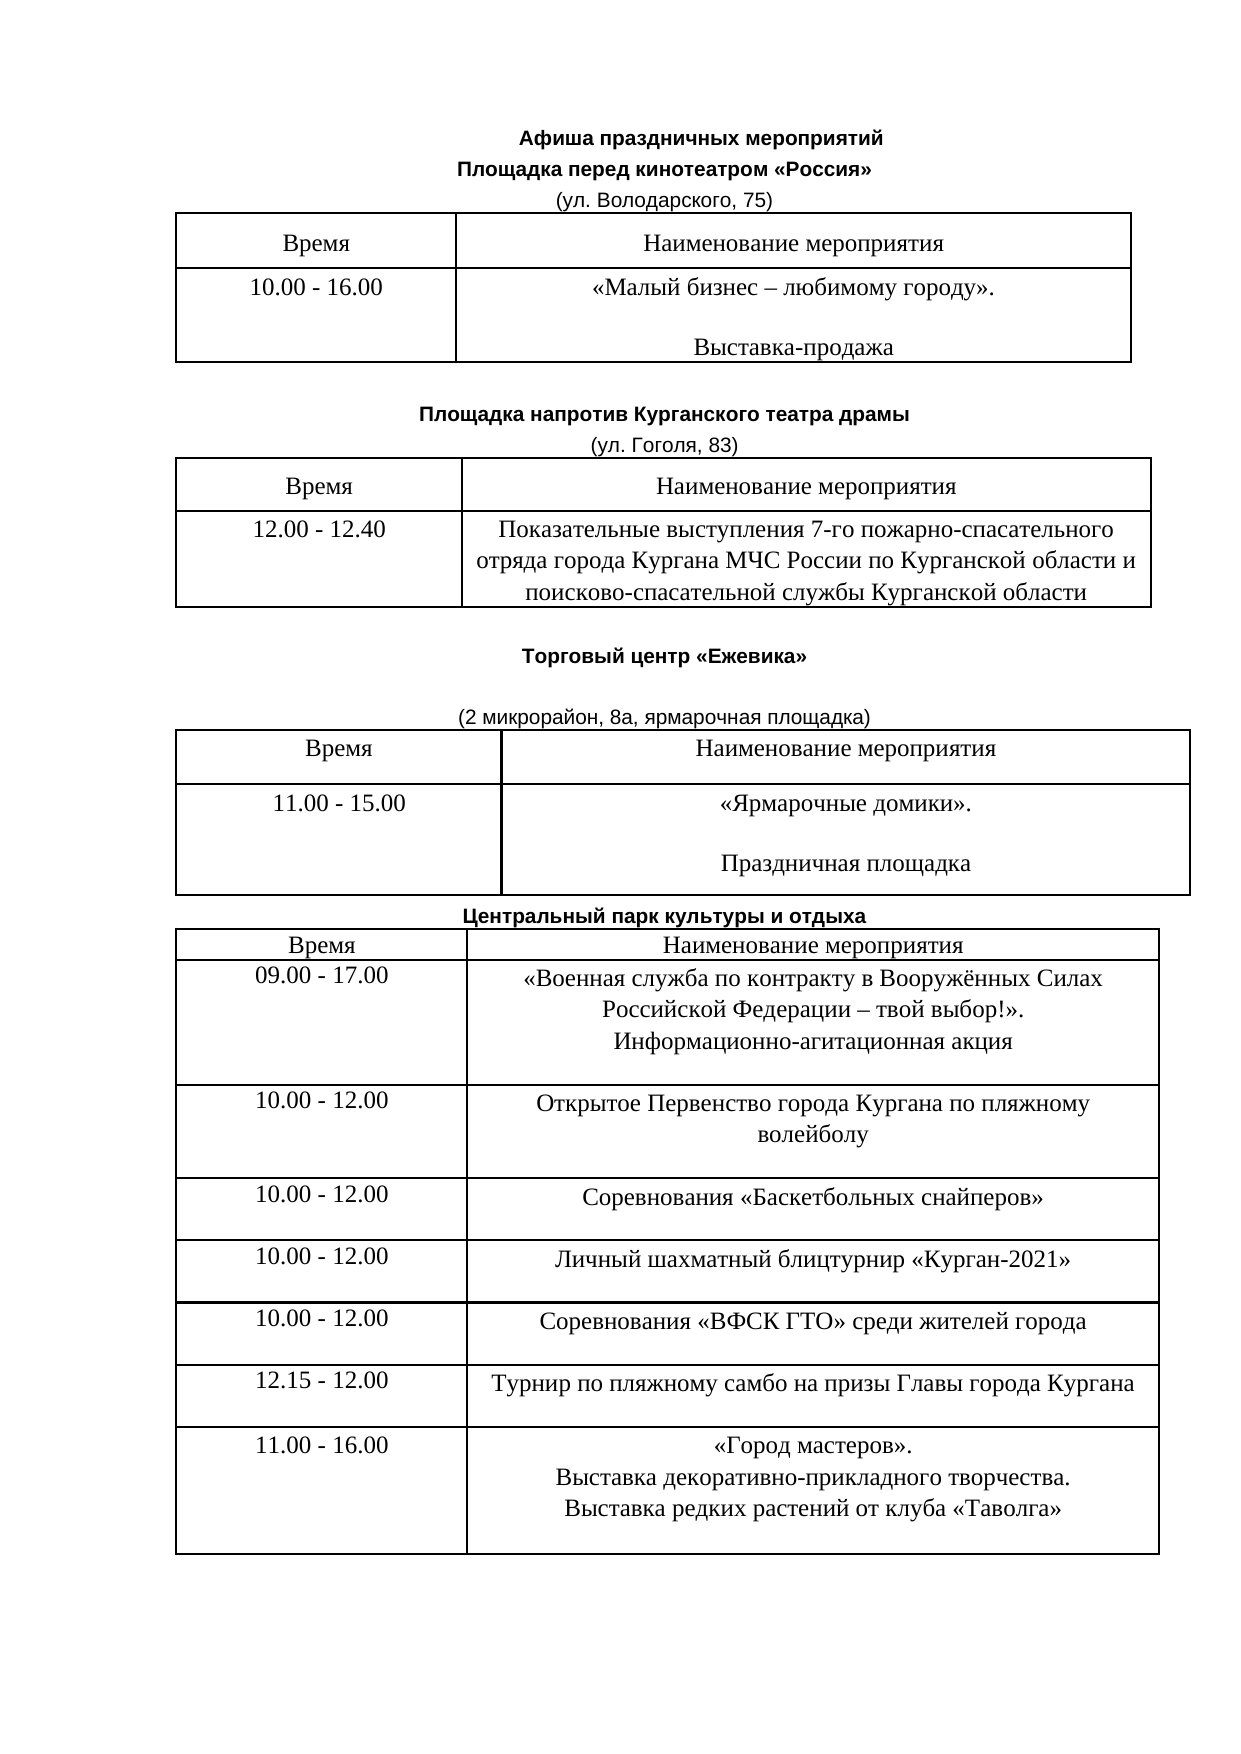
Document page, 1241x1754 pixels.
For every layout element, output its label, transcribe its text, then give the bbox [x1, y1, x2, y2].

table_cell 11.00 - 15.00 [177, 785, 500, 894]
table_header Наименование мероприятия [457, 214, 1130, 267]
table_header Наименование мероприятия [463, 459, 1150, 509]
table_cell 10.00 - 16.00 [177, 269, 455, 361]
table_cell 10.00 - 12.00 [177, 1304, 466, 1363]
table_cell Турнир по пляжному самбо на призы Главы города Кургана [468, 1366, 1158, 1426]
table_cell 10.00 - 12.00 [177, 1241, 466, 1301]
table_header Время [177, 214, 455, 267]
table_cell 11.00 - 16.00 [177, 1428, 466, 1553]
table_cell Личный шахматный блицтурнир «Курган-2021» [468, 1241, 1158, 1301]
text Афиша праздничных мероприятий [177, 118, 1152, 149]
table_cell Соревнования «ВФСК ГТО» среди жителей города [468, 1304, 1158, 1363]
table_cell «Малый бизнес – любимому городу». Выставка-продажа [457, 269, 1130, 361]
table_cell 10.00 - 12.00 [177, 1086, 466, 1177]
text Площадка перед кинотеатром «Россия» [177, 149, 1152, 181]
table_header Наименование мероприятия [468, 930, 1158, 958]
table_cell Соревнования «Баскетбольных снайперов» [468, 1179, 1158, 1239]
table_header Время [177, 930, 466, 958]
text (ул. Володарского, 75) [177, 181, 1152, 212]
text (2 микрорайон, 8а, ярмарочная площадка) [177, 697, 1152, 729]
table_header Наименование мероприятия [503, 731, 1189, 783]
text Торговый центр «Ежевика» [177, 637, 1152, 668]
text (ул. Гоголя, 83) [177, 426, 1152, 457]
table_header Время [177, 731, 500, 783]
table_cell «Город мастеров». Выставка декоративно-прикладного творчества. Выставка редких растений от клуба «Таволга» [468, 1428, 1158, 1553]
text Центральный парк культуры и отдыха [177, 896, 1152, 928]
table_cell «Ярмарочные домики». Праздничная площадка [503, 785, 1189, 894]
table_cell 10.00 - 12.00 [177, 1179, 466, 1239]
table_cell 12.00 - 12.40 [177, 512, 461, 606]
table_cell Открытое Первенство города Кургана по пляжному волейболу [468, 1086, 1158, 1177]
text Площадка напротив Курганского театра драмы [177, 394, 1152, 426]
table_cell 12.15 - 12.00 [177, 1366, 466, 1426]
table_cell Показательные выступления 7-го пожарно-спасательного отряда города Кургана МЧС России по Курганской области и поисково-спасательной службы Курганской области [463, 512, 1150, 606]
table_header Время [177, 459, 461, 509]
table_cell «Военная служба по контракту в Вооружённых Силах Российской Федерации – твой выбор!». Информационно-агитационная акция [468, 961, 1158, 1083]
table_cell 09.00 - 17.00 [177, 961, 466, 1083]
